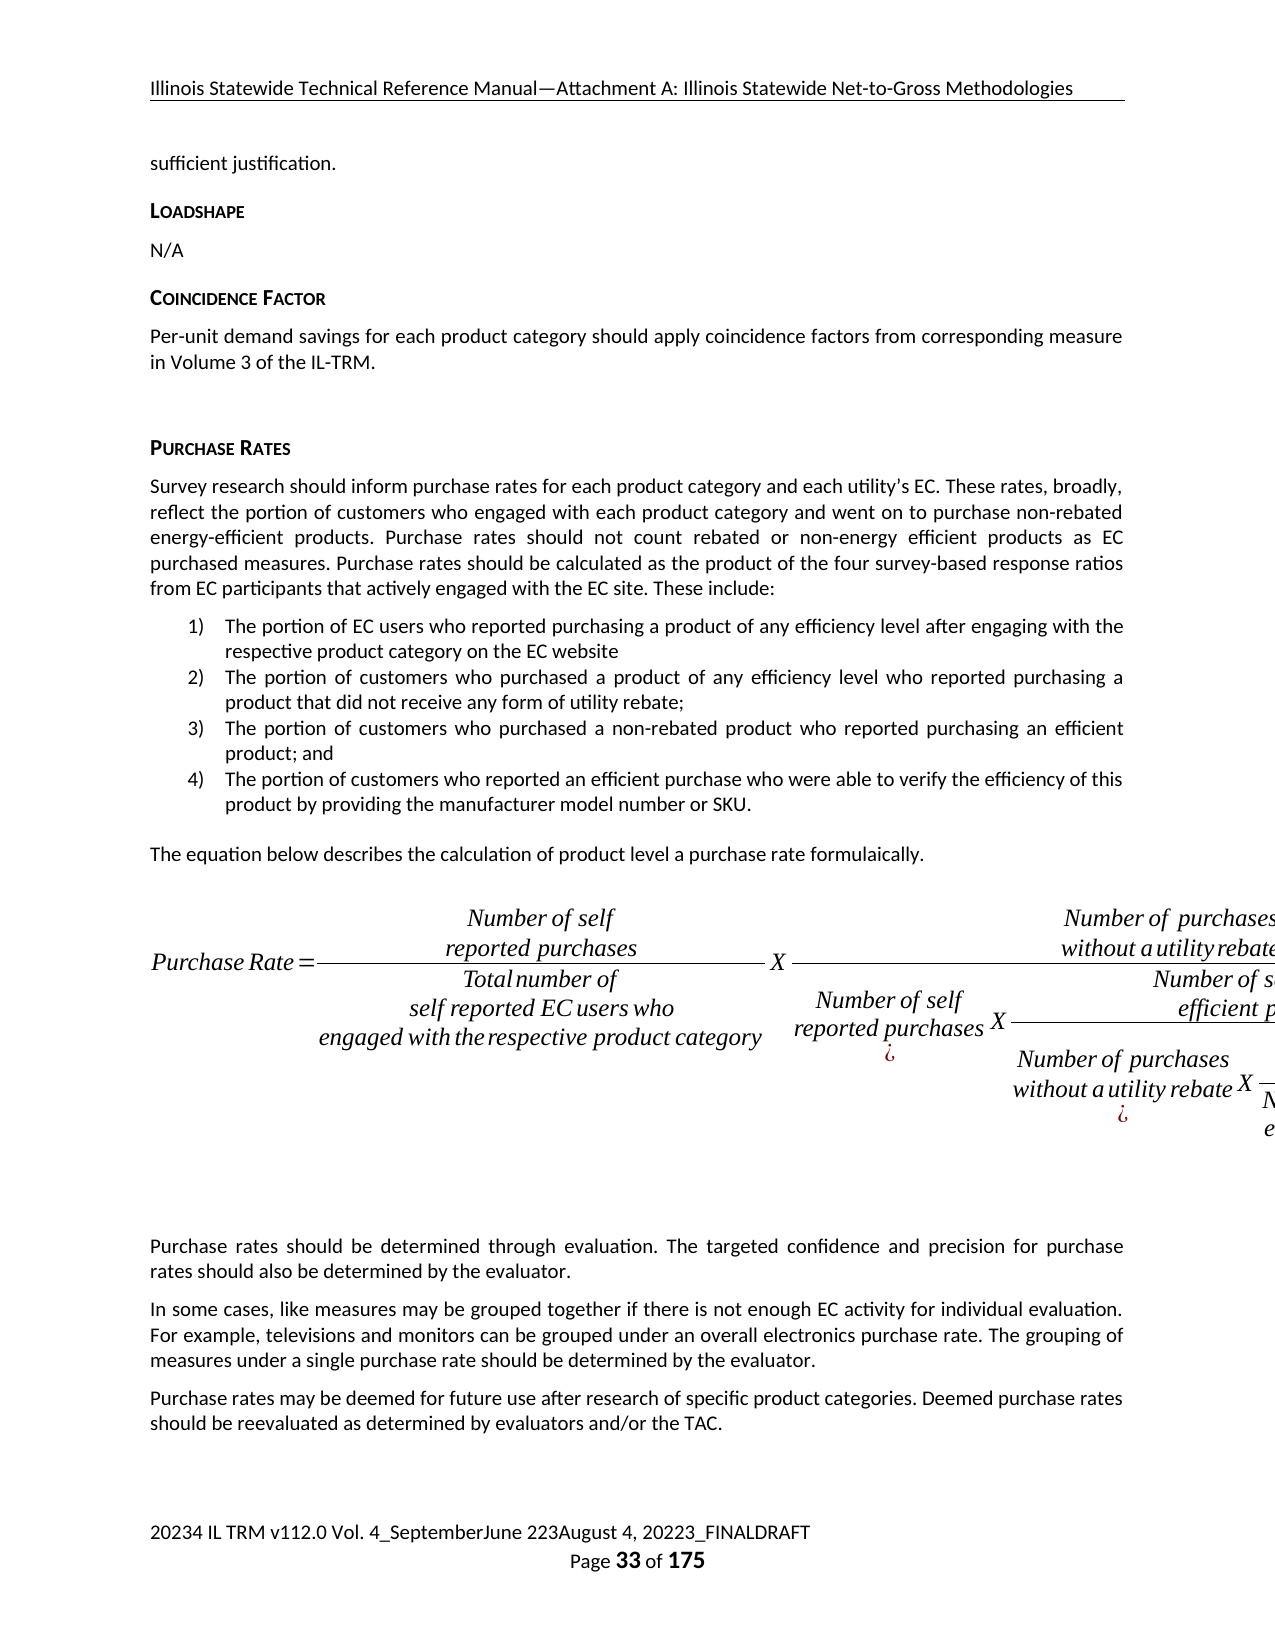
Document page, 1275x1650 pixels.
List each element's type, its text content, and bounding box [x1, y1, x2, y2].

text N/A [150, 237, 1125, 262]
text In some cases, like measures may be grouped together if there is not enough EC activity for individual evaluation. For example, televisions and monitors can be grouped under an overall electronics purchase rate. The grouping of measures under a single purchase rate should be determined by the evaluator. [150, 1296, 1125, 1373]
text Per-unit demand savings for each product category should apply coincidence factors from corresponding measure in Volume 3 of the IL-TRM. [150, 323, 1125, 374]
list The portion of EC users who reported purchasing a product of any efficiency level after engaging with the respective product category on the EC website [187, 613, 1125, 664]
text Purchase rates should be determined through evaluation. The targeted confidence and precision for purchase rates should also be determined by the evaluator. [150, 1233, 1125, 1284]
list The portion of customers who purchased a product of any efficiency level who reported purchasing a product that did not receive any form of utility rebate; [187, 664, 1125, 715]
text Purchase rates may be deemed for future use after research of specific product categories. Deemed purchase rates should be reevaluated as determined by evaluators and/or the TAC. [150, 1385, 1125, 1436]
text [150, 150, 1125, 175]
list The portion of customers who reported an efficient purchase who were able to verify the efficiency of this product by providing the manufacturer model number or SKU. [187, 766, 1125, 817]
list The portion of customers who purchased a non-rebated product who reported purchasing an efficient product; and [187, 715, 1125, 766]
subtitle Loadshape [150, 196, 1125, 224]
subtitle Purchase Rates [150, 433, 1125, 461]
subtitle Coincidence Factor [150, 283, 1125, 311]
text The equation below describes the calculation of product level a purchase rate formulaically. [150, 842, 1125, 867]
text Survey research should inform purchase rates for each product category and each utility’s EC. These rates, broadly, reflect the portion of customers who engaged with each product category and went on to purchase non-rebated energy-efficient products. Purchase rates should not count rebated or non-energy efficient products as EC purchased measures. Purchase rates should be calculated as the product of the four survey-based response ratios from EC participants that actively engaged with the EC site. These include: [150, 474, 1125, 601]
